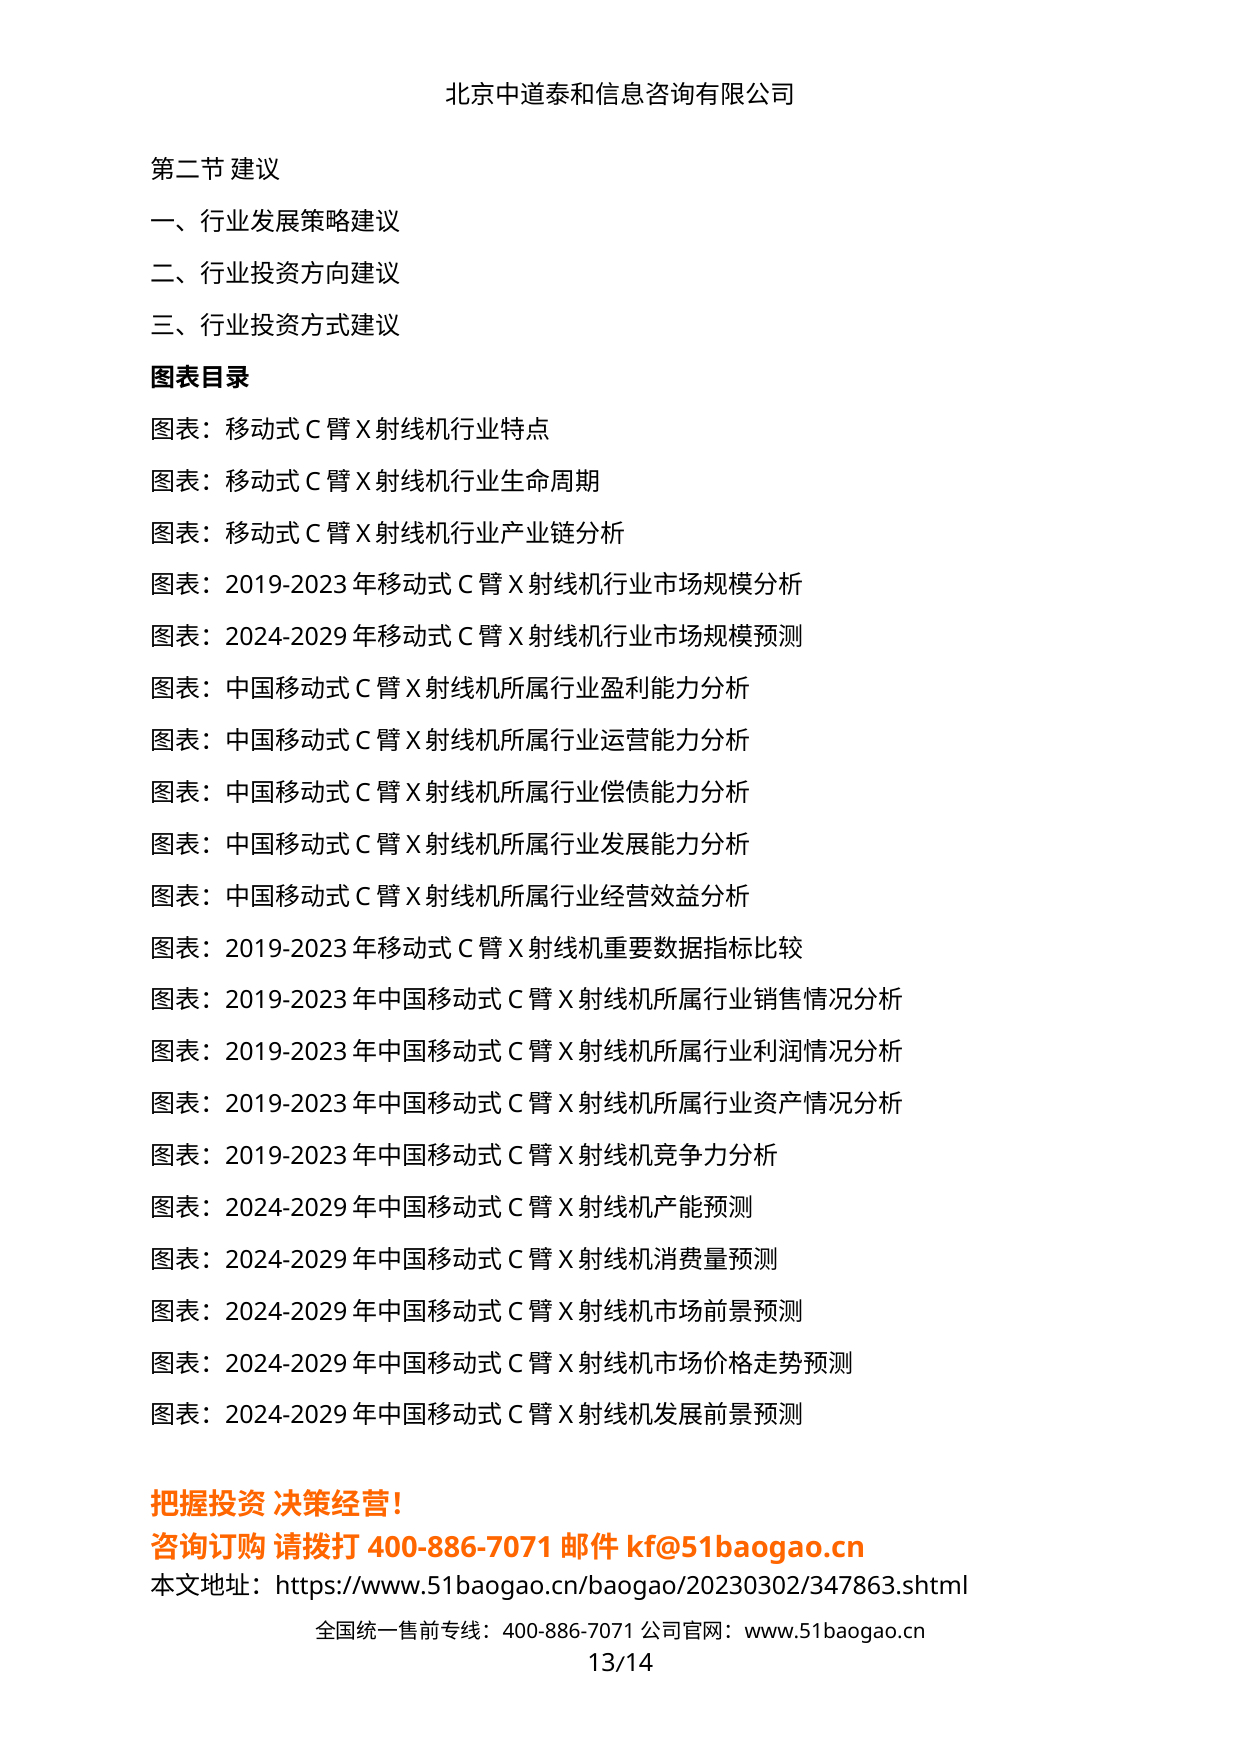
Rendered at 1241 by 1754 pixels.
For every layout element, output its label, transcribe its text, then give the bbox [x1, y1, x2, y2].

text 图表：中国移动式C臂X射线机所属行业发展能力分析 [150, 824, 1090, 861]
text 第二节 建议 [150, 150, 1090, 186]
text 图表：2024-2029年移动式C臂X射线机行业市场规模预测 [150, 617, 1090, 653]
text 图表目录 [150, 357, 1090, 394]
text 图表：中国移动式C臂X射线机所属行业盈利能力分析 [150, 669, 1090, 705]
text 图表：2024-2029年中国移动式C臂X射线机发展前景预测 [150, 1395, 1090, 1431]
text 把握投资 决策经营！咨询订购 请拨打 400-886-7071 邮件 kf@51baogao.cn本文地址：https://www.51baogao.cn/baogao/20230302/347863.shtml [150, 1447, 1090, 1602]
text 图表：移动式C臂X射线机行业特点 [150, 409, 1090, 446]
text 图表：2024-2029年中国移动式C臂X射线机消费量预测 [150, 1239, 1090, 1276]
text 图表：2019-2023年中国移动式C臂X射线机所属行业销售情况分析 [150, 980, 1090, 1016]
text 图表：2019-2023年移动式C臂X射线机行业市场规模分析 [150, 565, 1090, 601]
text 图表：2019-2023年中国移动式C臂X射线机所属行业资产情况分析 [150, 1084, 1090, 1120]
text 图表：2019-2023年中国移动式C臂X射线机竞争力分析 [150, 1136, 1090, 1172]
text 图表：中国移动式C臂X射线机所属行业运营能力分析 [150, 721, 1090, 757]
text 图表：中国移动式C臂X射线机所属行业经营效益分析 [150, 876, 1090, 912]
text 图表：中国移动式C臂X射线机所属行业偿债能力分析 [150, 772, 1090, 809]
text 图表：2024-2029年中国移动式C臂X射线机产能预测 [150, 1187, 1090, 1224]
text 一、行业发展策略建议 [150, 202, 1090, 238]
text 二、行业投资方向建议 [150, 254, 1090, 290]
text 图表：移动式C臂X射线机行业产业链分析 [150, 513, 1090, 549]
text 图表：2019-2023年中国移动式C臂X射线机所属行业利润情况分析 [150, 1032, 1090, 1068]
text 图表：2019-2023年移动式C臂X射线机重要数据指标比较 [150, 928, 1090, 964]
text 三、行业投资方式建议 [150, 306, 1090, 342]
text 图表：移动式C臂X射线机行业生命周期 [150, 461, 1090, 497]
text 图表：2024-2029年中国移动式C臂X射线机市场前景预测 [150, 1291, 1090, 1327]
text 图表：2024-2029年中国移动式C臂X射线机市场价格走势预测 [150, 1343, 1090, 1379]
